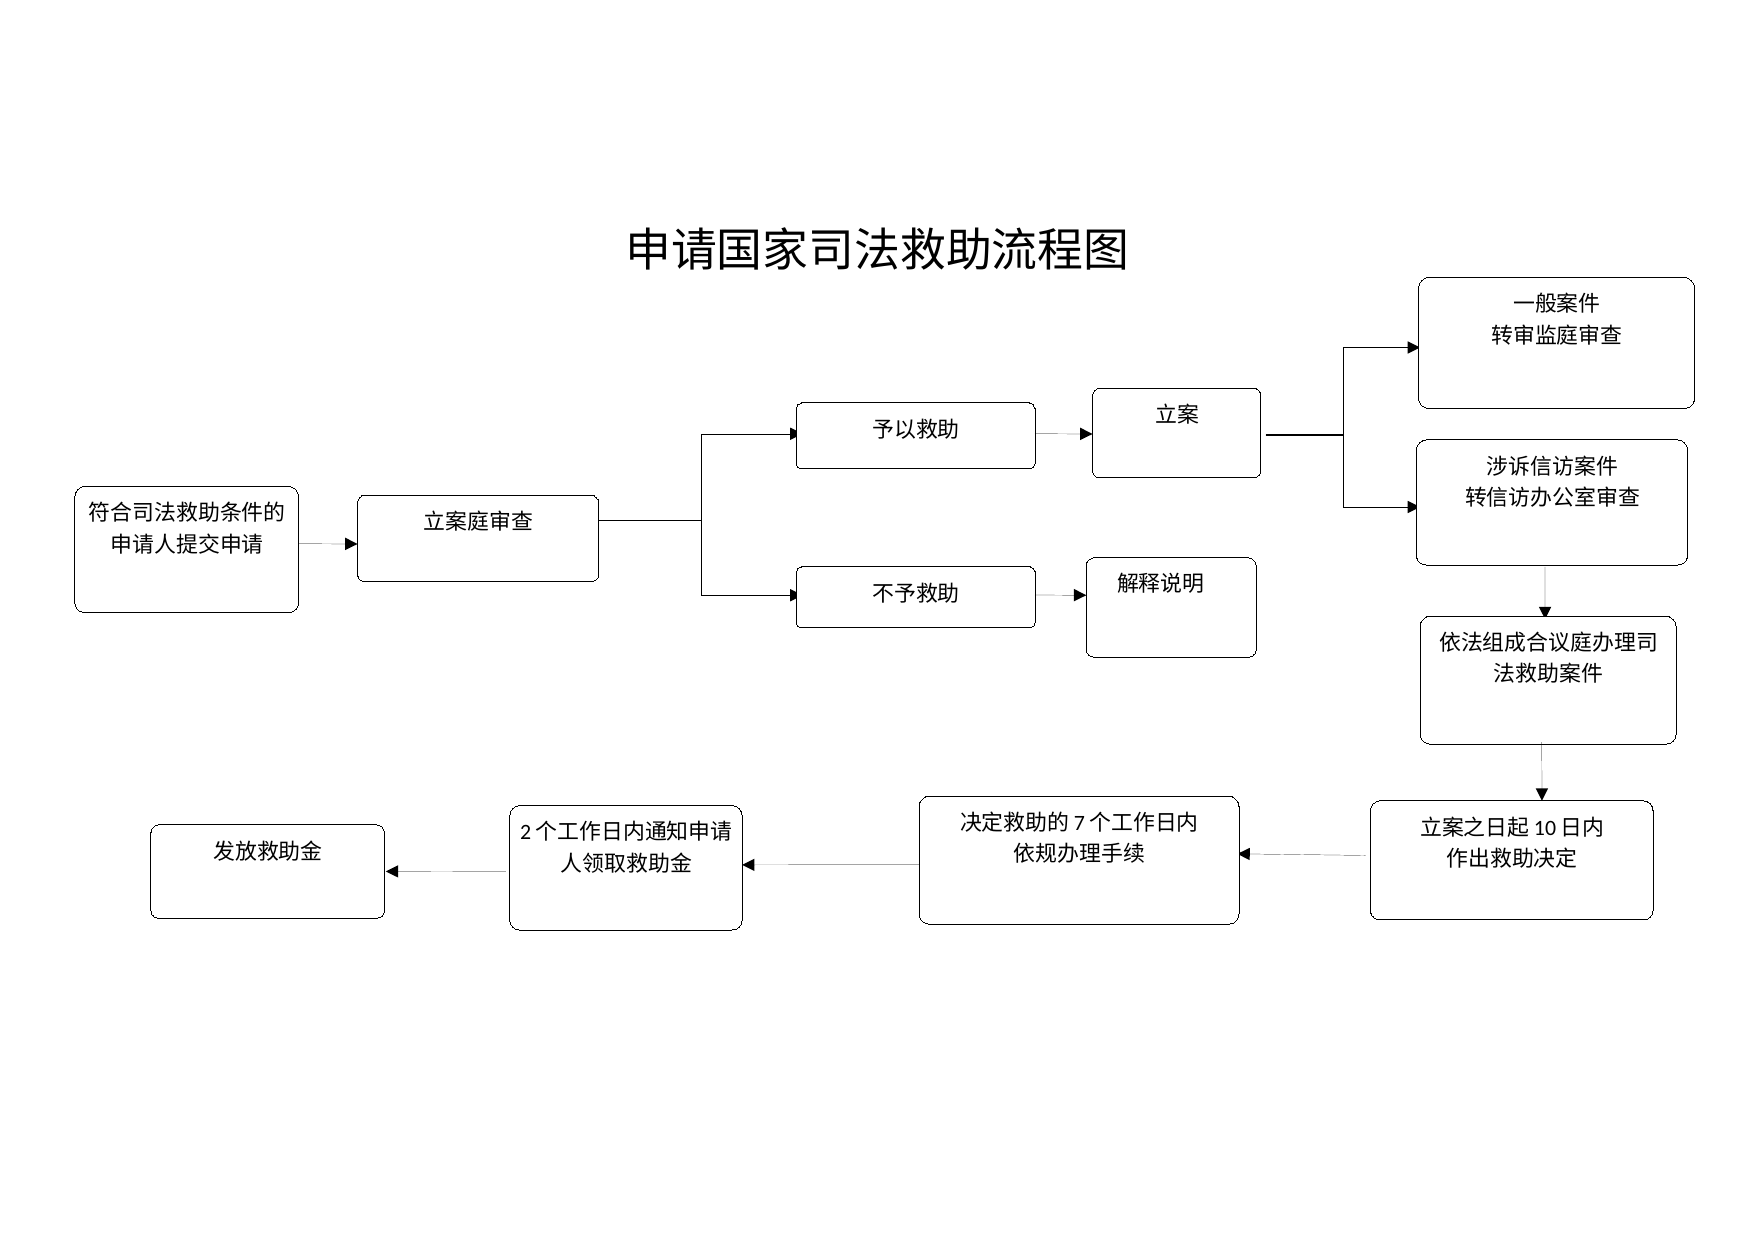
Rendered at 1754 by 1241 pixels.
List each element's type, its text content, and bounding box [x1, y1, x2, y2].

text 申请国家司法救助流程图 [150, 198, 1604, 295]
